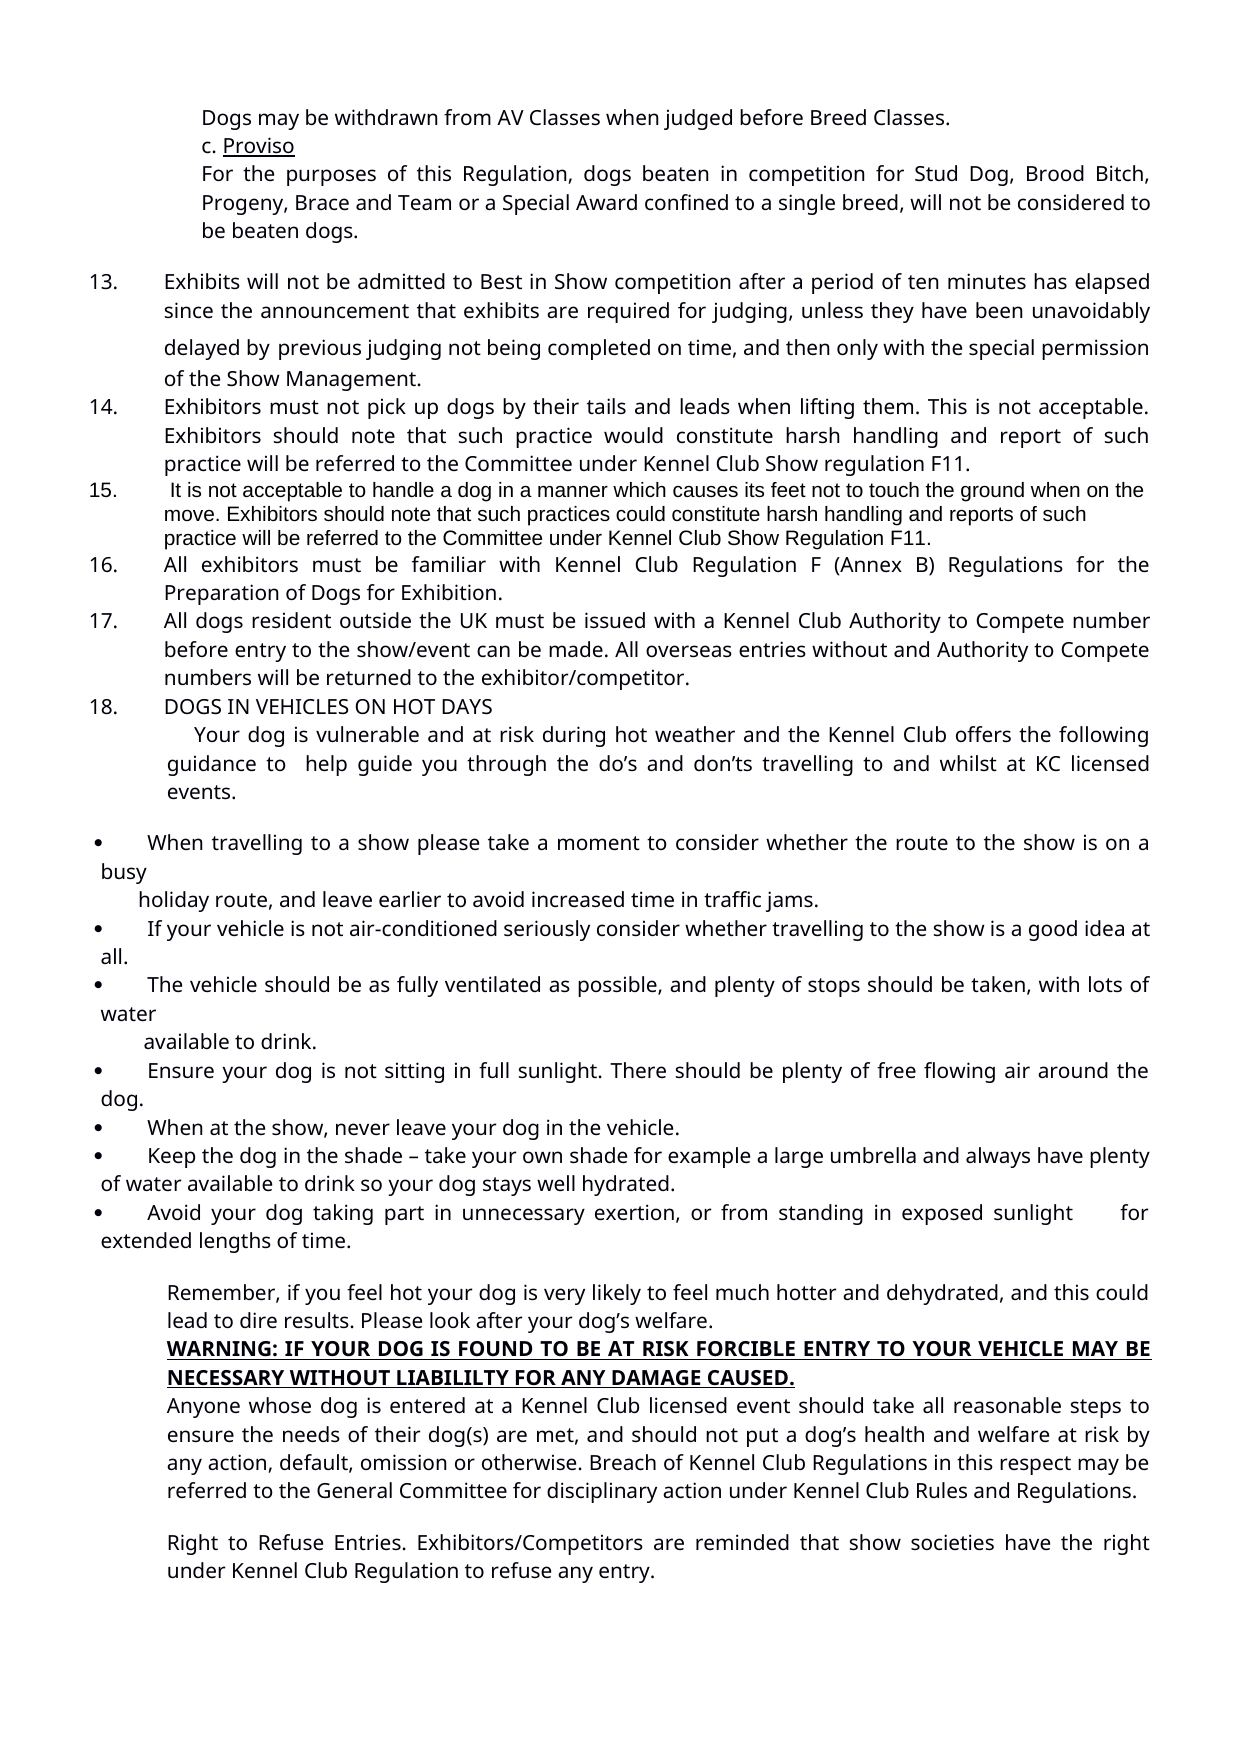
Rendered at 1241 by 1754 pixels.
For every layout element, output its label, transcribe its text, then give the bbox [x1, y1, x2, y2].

list Keep the dog in the shade – take your own shade for example a large umbrella and always have plenty of water available to drink so your dog stays well hydrated. [94, 1141, 1152, 1198]
text WARNING: IF YOUR DOG IS FOUND TO BE AT RISK FORCIBLE ENTRY TO YOUR VEHICLE MAY BE NECESSARY WITHOUT LIABILILTY FOR ANY DAMAGE CAUSED. [167, 1334, 1152, 1359]
list When travelling to a show please take a moment to consider whether the route to the show is on a busy [94, 828, 1152, 885]
list Avoid your dog taking part in unnecessary exertion, or from standing in exposed sunlight for extended lengths of time. [94, 1198, 1152, 1255]
list If your vehicle is not air-conditioned seriously consider whether travelling to the show is a good idea at all. [94, 914, 1152, 971]
list Exhibits will not be admitted to Best in Show competition after a period of ten minutes has elapsed since the announcement that exhibits are required for judging, unless they have been unavoidably delayed by previous judging not being completed on time, and then only with the special permission of the Show Management. [89, 267, 1152, 392]
text Anyone whose dog is entered at a Kennel Club licensed event should take all reasonable steps to ensure the needs of their dog(s) are met, and should not put a dog’s health and welfare at risk by any action, default, omission or otherwise. Breach of Kennel Club Regulations in this respect may be referred to the General Committee for disciplinary action under Kennel Club Rules and Regulations. [167, 1391, 1152, 1505]
text Your dog is vulnerable and at risk during hot weather and the Kennel Club offers the following guidance to help guide you through the do’s and don’ts travelling to and whilst at KC licensed events. [89, 720, 1152, 806]
list DOGS IN VEHICLES ON HOT DAYS [89, 692, 1152, 720]
text Remember, if you feel hot your dog is very likely to feel much hotter and dehydrated, and this could lead to dire results. Please look after your dog’s welfare. [167, 1278, 1152, 1334]
text available to drink. [94, 1027, 1152, 1056]
list Ensure your dog is not sitting in full sunlight. There should be plenty of free flowing air around the dog. [94, 1056, 1152, 1113]
text Dogs may be withdrawn from AV Classes when judged before Breed Classes. [201, 103, 1152, 131]
text WARNING: IF YOUR DOG IS FOUND TO BE AT RISK FORCIBLE ENTRY TO YOUR VEHICLE MAY BE NECESSARY WITHOUT LIABILILTY FOR ANY DAMAGE CAUSED. [167, 1360, 1152, 1391]
list Exhibitors must not pick up dogs by their tails and leads when lifting them. This is not acceptable. Exhibitors should note that such practice would constitute harsh handling and report of such practice will be referred to the Committee under Kennel Club Show regulation F11. [89, 392, 1152, 478]
text Right to Refuse Entries. Exhibitors/Competitors are reminded that show societies have the right under Kennel Club Regulation to refuse any entry. [167, 1528, 1152, 1585]
text holiday route, and leave earlier to avoid increased time in traffic jams. [94, 885, 1152, 914]
list All dogs resident outside the UK must be issued with a Kennel Club Authority to Compete number before entry to the show/event can be made. All overseas entries without and Authority to Compete numbers will be returned to the exhibitor/competitor. [89, 607, 1152, 692]
list The vehicle should be as fully ventilated as possible, and plenty of stops should be taken, with lots of water [94, 971, 1152, 1027]
list All exhibitors must be familiar with Kennel Club Regulation F (Annex B) Regulations for the Preparation of Dogs for Exhibition. [89, 550, 1152, 607]
text For the purposes of this Regulation, dogs beaten in competition for Stud Dog, Brood Bitch, Progeny, Brace and Team or a Special Award confined to a single breed, will not be considered to be beaten dogs. [201, 159, 1152, 245]
list It is not acceptable to handle a dog in a manner which causes its feet not to touch the ground when on the move. Exhibitors should note that such practices could constitute harsh handling and reports of such practice will be referred to the Committee under Kennel Club Show Regulation F11. [89, 478, 1152, 550]
text c. Proviso [201, 131, 1152, 159]
list When at the show, never leave your dog in the vehicle. [94, 1113, 1152, 1141]
